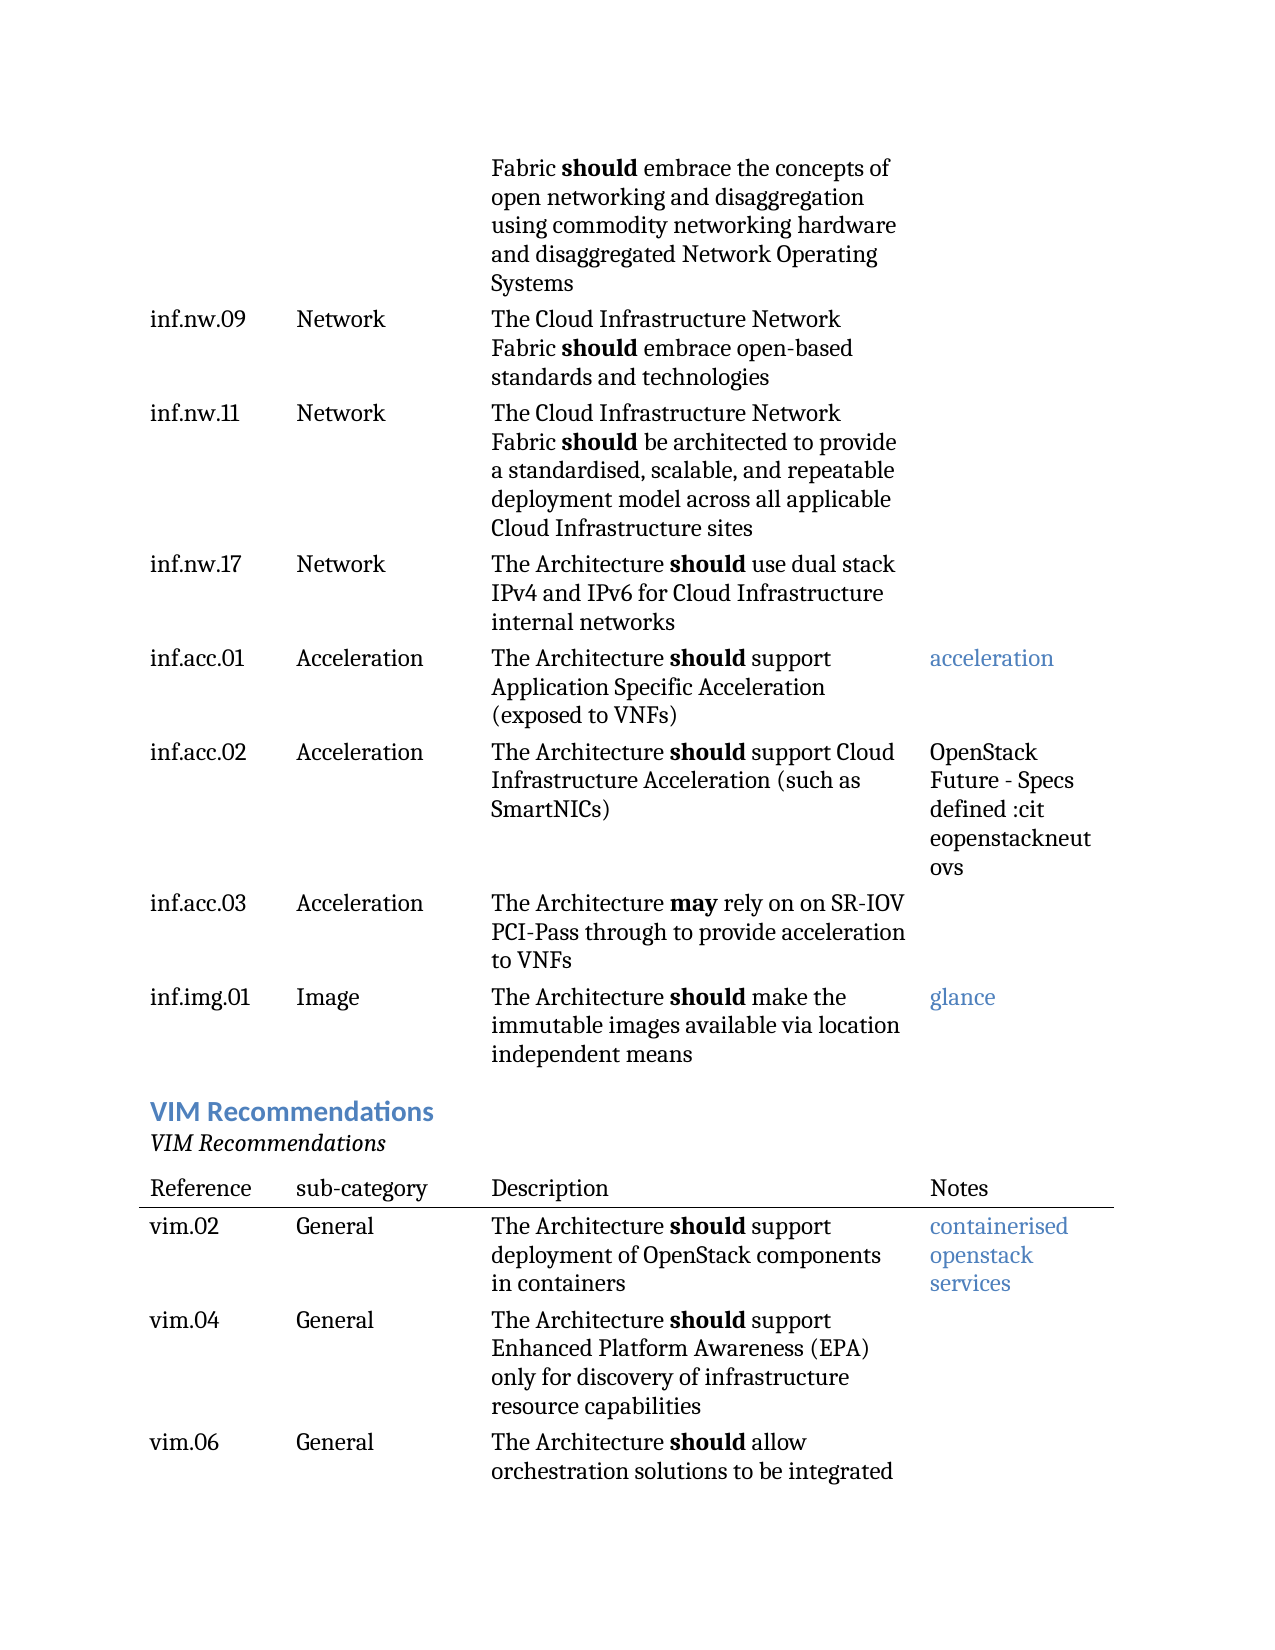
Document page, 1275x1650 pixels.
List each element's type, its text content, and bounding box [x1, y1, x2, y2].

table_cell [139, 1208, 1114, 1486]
text VIM Recommendations [150, 1129, 1125, 1158]
subtitle VIM Recommendations [150, 1093, 1125, 1129]
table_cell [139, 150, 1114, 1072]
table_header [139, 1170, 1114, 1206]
